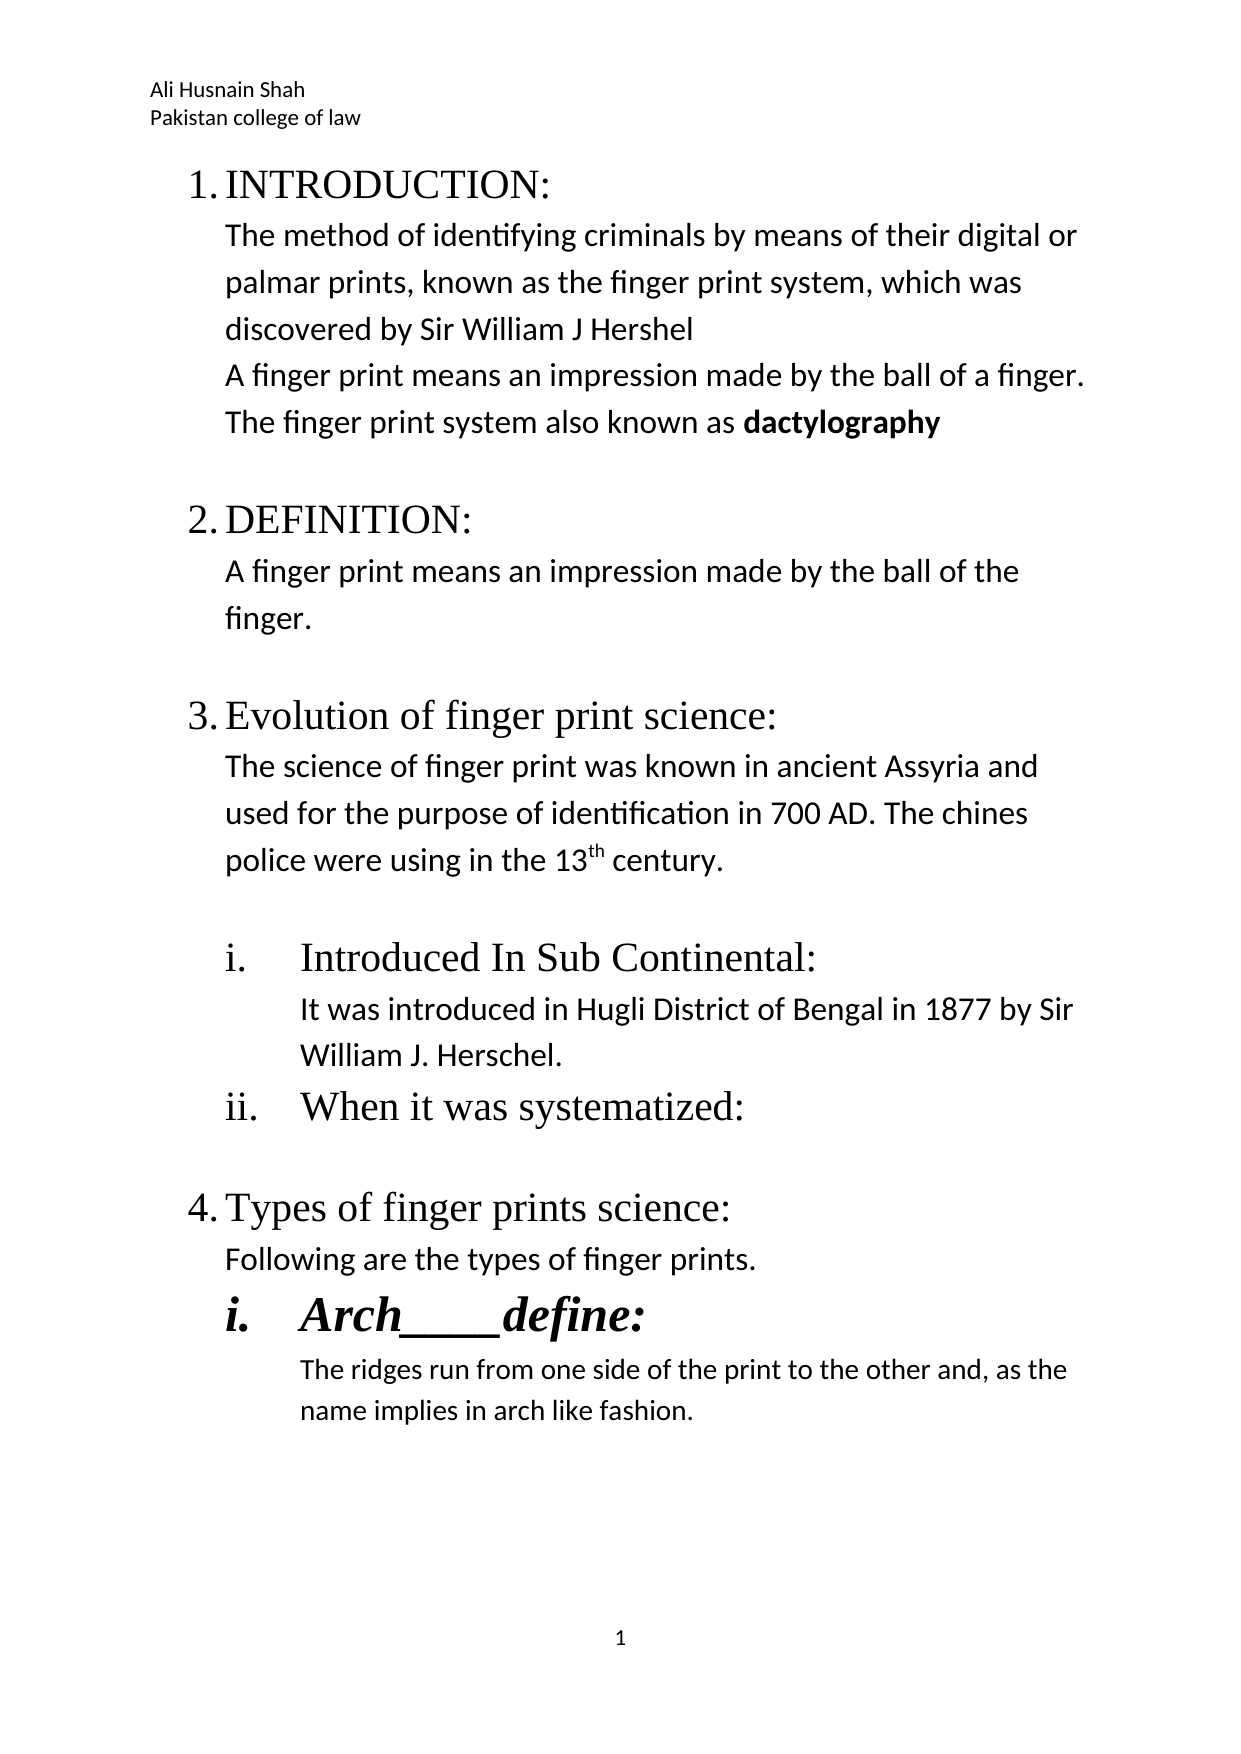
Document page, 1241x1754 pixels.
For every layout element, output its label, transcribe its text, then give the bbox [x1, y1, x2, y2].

list INTRODUCTION: [187, 159, 1090, 207]
list Types of finger prints science: [187, 1183, 1090, 1231]
list It was introduced in Hugli District of Bengal in 1877 by Sir William J. Herschel. [300, 987, 1090, 1075]
list When it was systematized: [225, 1081, 1090, 1129]
list Introduced In Sub Continental: [225, 932, 1090, 980]
list The ridges run from one side of the print to the other and, as the name implies in arch like fashion. [300, 1351, 1090, 1427]
list The method of identifying criminals by means of their digital or palmar prints, known as the finger print system, which was discovered by Sir William J Hershel [225, 214, 1090, 348]
list DEFINITION: [187, 495, 1090, 543]
list The science of finger print was known in ancient Assyria and used for the purpose of identification in 700 AD. The chines police were using in the 13th century. [225, 745, 1090, 879]
list Evolution of finger print science: [187, 690, 1090, 738]
list Arch____define: [225, 1285, 1090, 1342]
list Following are the types of finger prints. [225, 1238, 1090, 1279]
list A finger print means an impression made by the ball of the finger. [225, 550, 1090, 637]
list A finger print means an impression made by the ball of a finger. The finger print system also known as dactylography [225, 354, 1090, 442]
